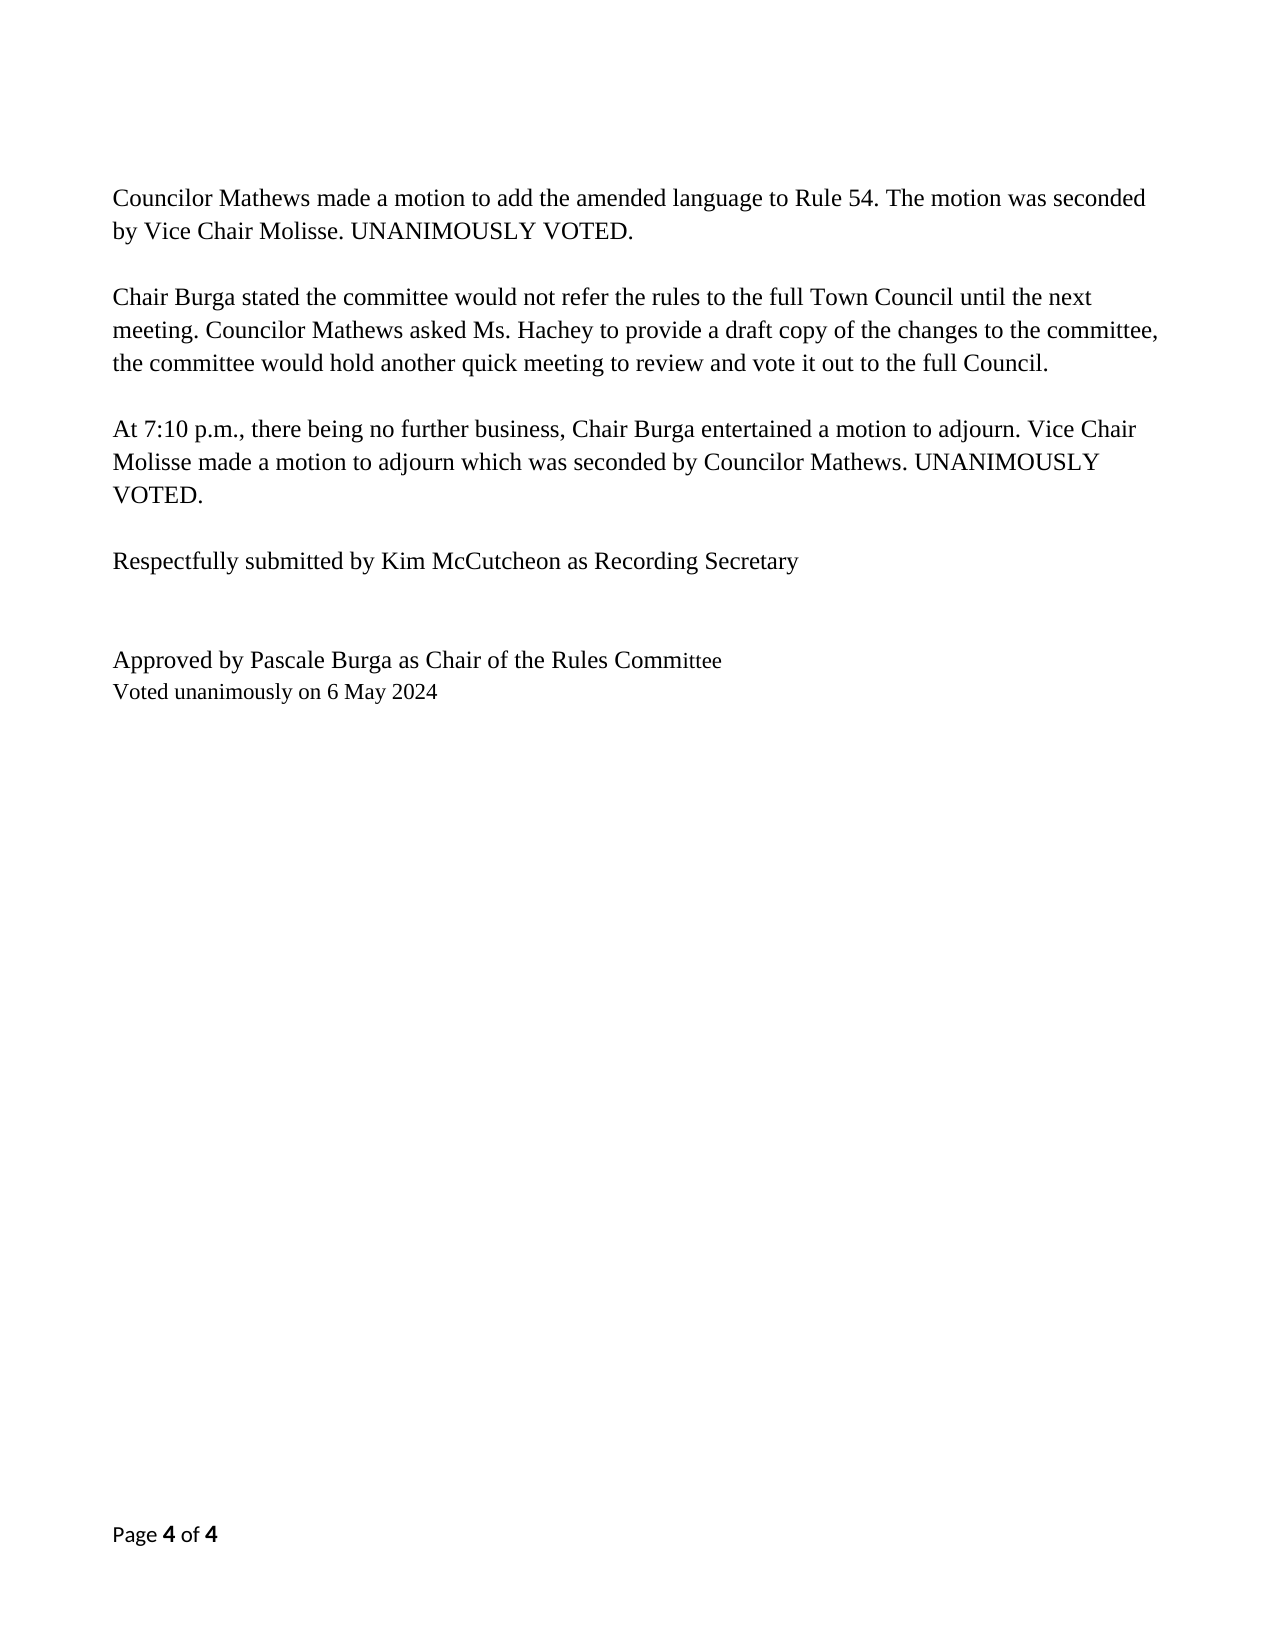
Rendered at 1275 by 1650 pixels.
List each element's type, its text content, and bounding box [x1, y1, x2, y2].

text Approved by Pascale Burga as Chair of the Rules Committee [112, 645, 1162, 674]
text At 7:10 p.m., there being no further business, Chair Burga entertained a motion to adjourn. Vice Chair Molisse made a motion to adjourn which was seconded by Councilor Mathews. UNANIMOUSLY VOTED. [112, 414, 1162, 509]
text Voted unanimously on 6 May 2024 [112, 678, 1162, 705]
text Chair Burga stated the committee would not refer the rules to the full Town Council until the next meeting. Councilor Mathews asked Ms. Hachey to provide a draft copy of the changes to the committee, the committee would hold another quick meeting to review and vote it out to the full Council. [112, 282, 1162, 377]
text Councilor Mathews made a motion to add the amended language to Rule 54. The motion was seconded by Vice Chair Molisse. UNANIMOUSLY VOTED. [112, 183, 1162, 245]
text Respectfully submitted by Kim McCutcheon as Recording Secretary [112, 546, 1162, 575]
